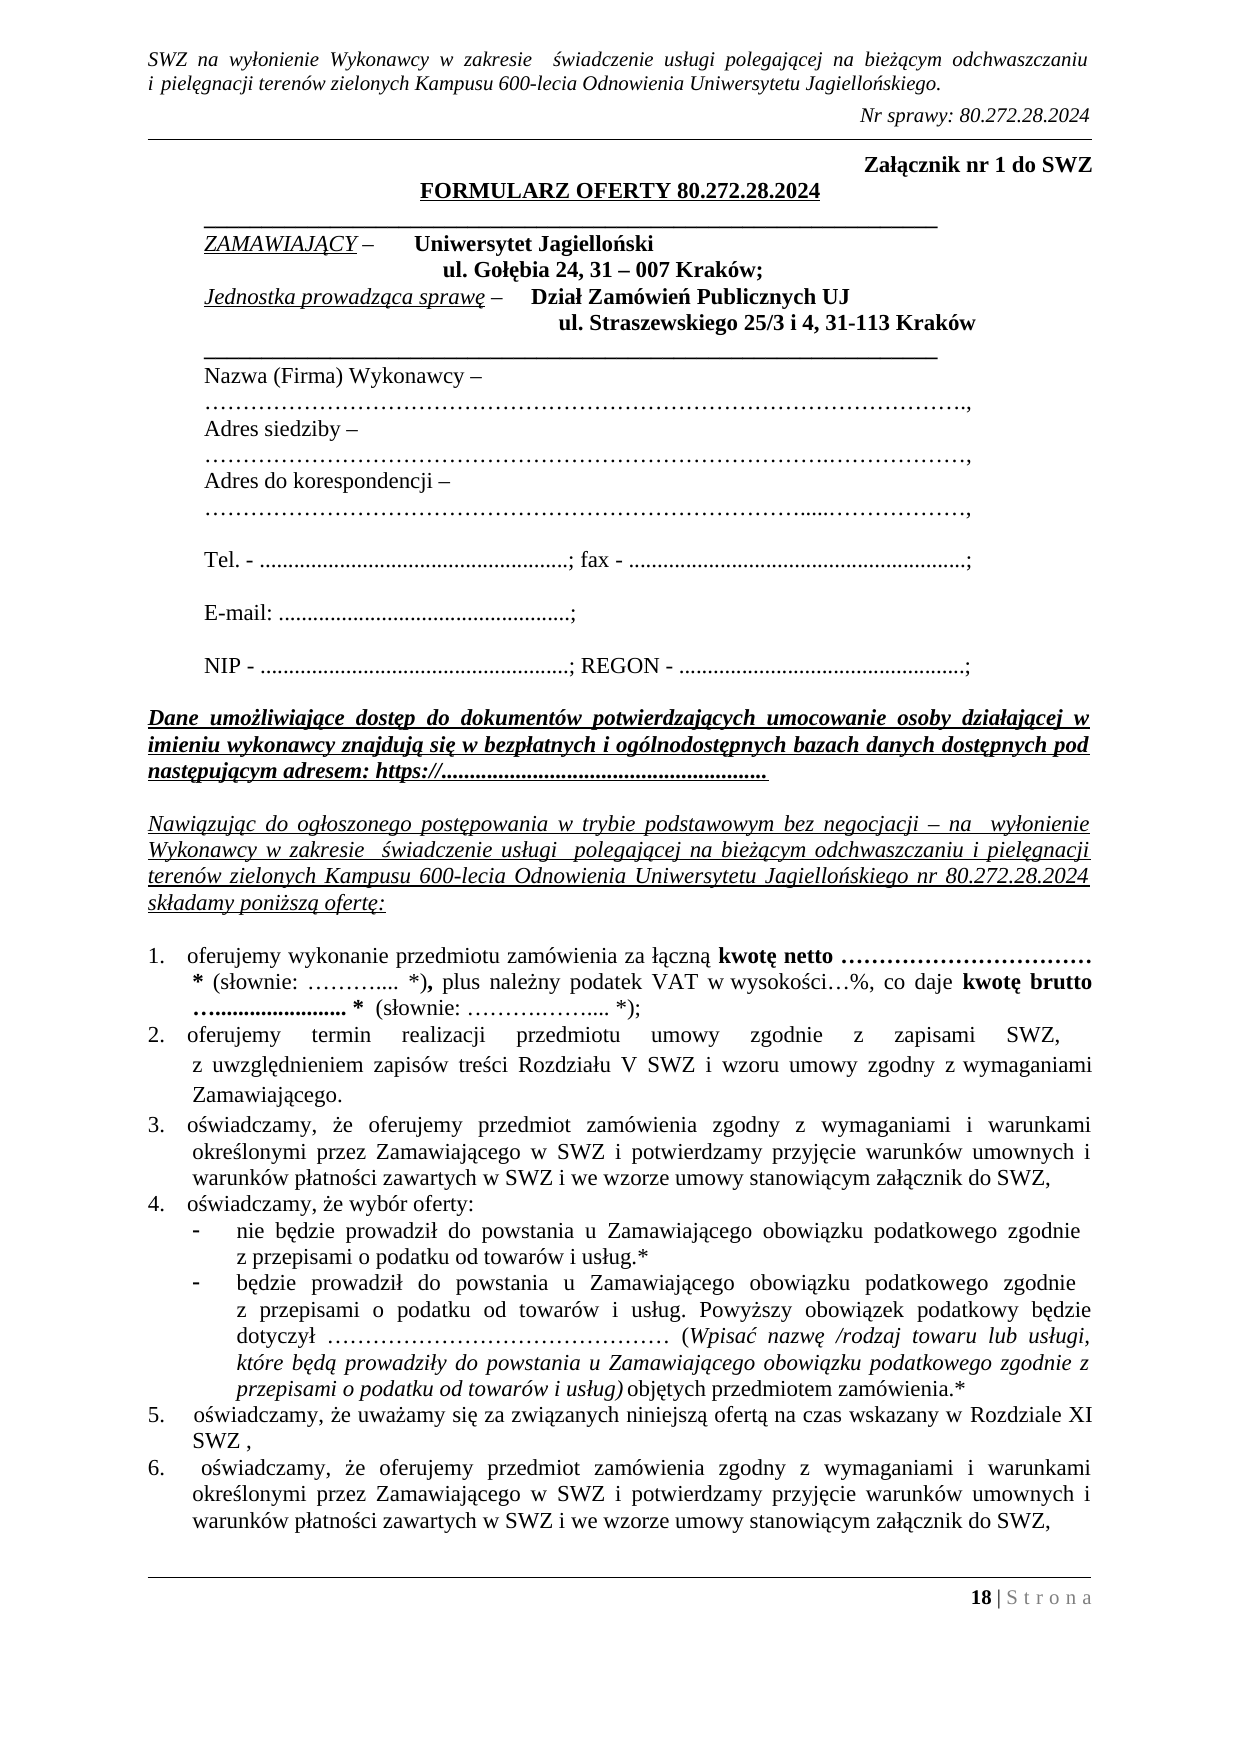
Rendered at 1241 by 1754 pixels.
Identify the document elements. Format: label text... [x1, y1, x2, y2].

text ……………………………………………………………………….………………, [204, 441, 1092, 467]
list oferujemy wykonanie przedmiotu zamówienia za łączną kwotę netto ……………………………* (słownie: ……….... *), plus należny podatek VAT w wysokości…%, co daje kwotę brutto …....................... * (słownie: ……….…….... *); [148, 942, 1092, 1021]
text ________________________________________________________________ [204, 204, 1092, 230]
text ………………………………………………………………………………………., [204, 388, 1092, 414]
text Nawiązując do ogłoszonego postępowania w trybie podstawowym bez negocjacji – na wyłonienie Wykonawcy w zakresie świadczenie usługi polegającej na bieżącym odchwaszczaniu i pielęgnacji terenów zielonych Kampusu 600-lecia Odnowienia Uniwersytetu Jagiellońskiego nr 80.272.28.2024 składamy poniższą ofertę: [148, 810, 1092, 915]
list oświadczamy, że oferujemy przedmiot zamówienia zgodny z wymaganiami i warunkami określonymi przez Zamawiającego w SWZ i potwierdzamy przyjęcie warunków umownych i warunków płatności zawartych w SWZ i we wzorze umowy stanowiącym załącznik do SWZ, [148, 1454, 1092, 1533]
list oświadczamy, że uważamy się za związanych niniejszą ofertą na czas wskazany w Rozdziale XI SWZ , [148, 1401, 1092, 1454]
list nie będzie prowadził do powstania u Zamawiającego obowiązku podatkowego zgodnie z przepisami o podatku od towarów i usług.* [192, 1217, 1092, 1269]
list oświadczamy, że oferujemy przedmiot zamówienia zgodny z wymaganiami i warunkami określonymi przez Zamawiającego w SWZ i potwierdzamy przyjęcie warunków umownych i warunków płatności zawartych w SWZ i we wzorze umowy stanowiącym załącznik do SWZ, [148, 1111, 1092, 1190]
list oświadczamy, że wybór oferty: [148, 1190, 1092, 1217]
text ZAMAWIAJĄCY – Uniwersytet Jagielloński [204, 230, 1092, 256]
text NIP - ......................................................; REGON - ..................................................; [204, 652, 1092, 678]
text Załącznik nr 1 do SWZ [148, 151, 1092, 177]
text Adres do korespondencji – [204, 467, 1092, 494]
text Tel. - ......................................................; fax - ...........................................................; [204, 546, 1092, 573]
text Jednostka prowadząca sprawę – Dział Zamówień Publicznych UJ [204, 283, 1092, 309]
text E-mail: ...................................................; [204, 599, 1092, 625]
list oferujemy termin realizacji przedmiotu umowy zgodnie z zapisami SWZ, z uwzględnieniem zapisów treści Rozdziału V SWZ i wzoru umowy zgodny z wymaganiami Zamawiającego. [148, 1021, 1092, 1107]
text ________________________________________________________________ [204, 336, 1092, 362]
text FORMULARZ OFERTY 80.272.28.2024 [148, 177, 1092, 204]
text Dane umożliwiające dostęp do dokumentów potwierdzających umocowanie osoby działającej w imieniu wykonawcy znajdują się w bezpłatnych i ogólnodostępnych bazach danych dostępnych pod następującym adresem: https://......................................................... [148, 704, 1092, 783]
text ul. Gołębia 24, 31 – 007 Kraków; [408, 256, 1092, 283]
list będzie prowadził do powstania u Zamawiającego obowiązku podatkowego zgodnie z przepisami o podatku od towarów i usług. Powyższy obowiązek podatkowy będzie dotyczył ……………………………………… (Wpisać nazwę /rodzaj towaru lub usługi, które będą prowadziły do powstania u Zamawiającego obowiązku podatkowego zgodnie z przepisami o podatku od towarów i usług) objętych przedmiotem zamówienia.* [192, 1269, 1092, 1401]
text Adres siedziby – [204, 414, 1092, 441]
text ul. Straszewskiego 25/3 i 4, 31-113 Kraków [541, 309, 1092, 336]
text Nazwa (Firma) Wykonawcy – [204, 362, 1092, 388]
text …………………………………………………………………….....………………, [204, 494, 1092, 520]
